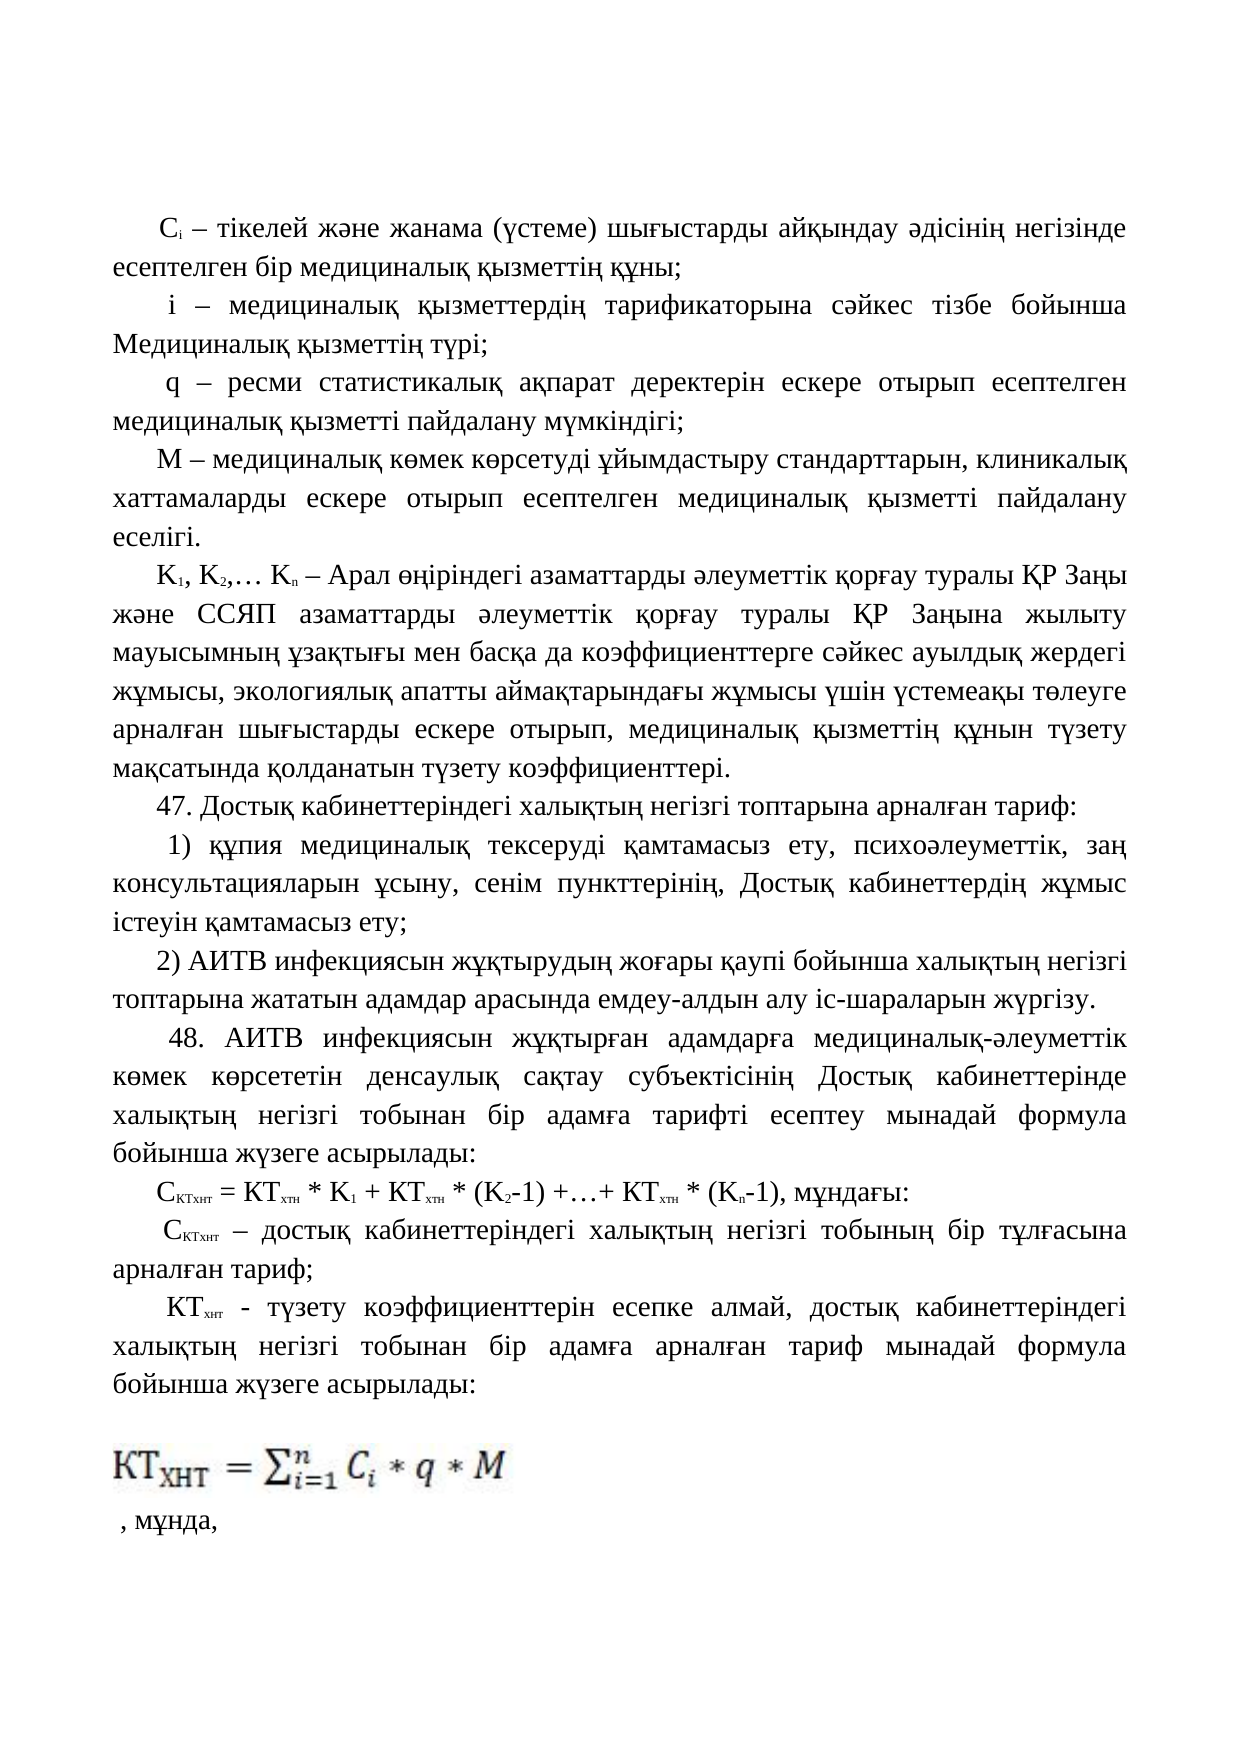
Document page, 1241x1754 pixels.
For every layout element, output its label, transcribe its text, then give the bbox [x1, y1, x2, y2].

text 48. АИТВ инфекциясын жұқтырған адамдарға медициналық-әлеуметтік көмек көрсететін денсаулық сақтау субъектісінің Достық кабинеттерінде халықтың негізгі тобынан бір адамға тарифті есептеу мынадай формула бойынша жүзеге асырылады: [112, 1020, 1128, 1169]
picture [112, 1443, 525, 1498]
text K1, K2,… Kn – Арал өңіріндегі азаматтарды әлеуметтік қорғау туралы ҚР Заңы және ССЯП азаматтарды әлеуметтік қорғау туралы ҚР Заңына жылыту мауысымның ұзақтығы мен басқа да коэффициенттерге сәйкес ауылдық жердегі жұмысы, экологиялық апатты аймақтарындағы жұмысы үшін үстемеақы төлеуге арналған шығыстарды ескере отырып, медициналық қызметтің құнын түзету мақсатында қолданатын түзету коэффициенттері. [112, 557, 1128, 783]
text і – медициналық қызметтердің тарификаторына сәйкес тізбе бойынша Медициналық қызметтің түрі; [112, 287, 1128, 359]
text КТхнт - түзету коэффициенттерін есепке алмай, достық кабинеттеріндегі халықтың негізгі тобынан бір адамға арналған тариф мынадай формула бойынша жүзеге асырылады: [112, 1289, 1128, 1400]
text 1) құпия медициналық тексеруді қамтамасыз ету, психоәлеуметтік, заң консультацияларын ұсыну, сенім пункттерінің, Достық кабинеттердің жұмыс істеуін қамтамасыз ету; [112, 827, 1128, 938]
text СКТхнт = КТхтн * K1 + КТхтн * (K2-1) +…+ КТхтн * (Kn-1), мұндағы: [112, 1174, 1128, 1207]
text q – ресми статистикалық ақпарат деректерін ескере отырып есептелген медициналық қызметті пайдалану мүмкіндігі; [112, 364, 1128, 437]
text Сі – тікелей және жанама (үстеме) шығыстарды айқындау әдісінің негізінде есептелген бір медициналық қызметтің құны; [112, 210, 1128, 282]
text , мұнда, [112, 1502, 1128, 1566]
text 47. Достық кабинеттеріндегі халықтың негізгі топтарына арналған тариф: [112, 788, 1128, 822]
text M – медициналық көмек көрсетуді ұйымдастыру стандарттарын, клиникалық хаттамаларды ескере отырып есептелген медициналық қызметті пайдалану еселігі. [112, 442, 1128, 552]
text СКТхнт – достық кабинеттеріндегі халықтың негізгі тобының бір тұлғасына арналған тариф; [112, 1212, 1128, 1284]
text 2) АИТВ инфекциясын жұқтырудың жоғары қаупі бойынша халықтың негізгі топтарына жататын адамдар арасында емдеу-алдын алу іс-шараларын жүргізу. [112, 943, 1128, 1015]
